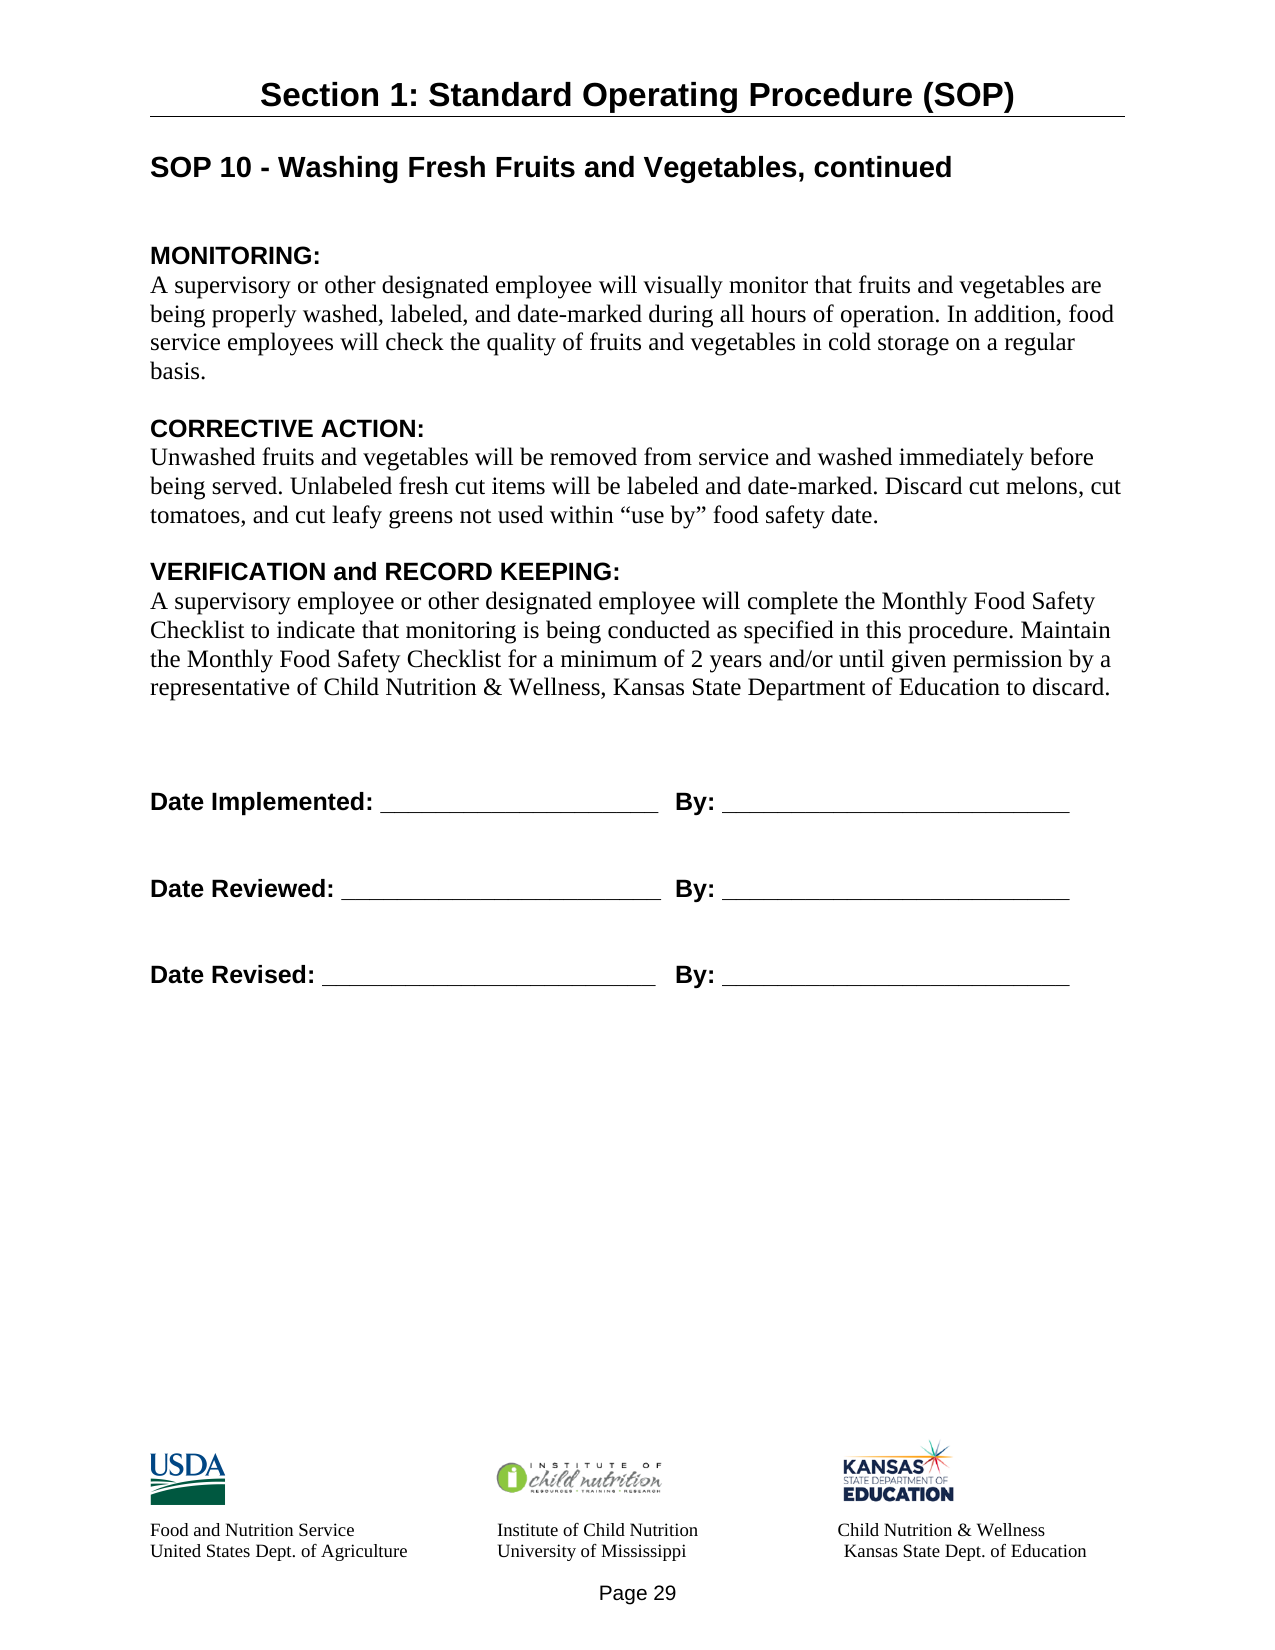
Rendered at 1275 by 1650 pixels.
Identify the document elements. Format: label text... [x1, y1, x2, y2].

text Date Implemented: ____________________ By: _________________________ [150, 787, 1125, 816]
text Unwashed fruits and vegetables will be removed from service and washed immediately before being served. Unlabeled fresh cut items will be labeled and date-marked. Discard cut melons, cut tomatoes, and cut leafy greens not used within “use by” food safety date. [150, 442, 1125, 529]
text Date Reviewed: _______________________ By: _________________________ [150, 874, 1125, 902]
picture [150, 1453, 226, 1505]
picture [834, 1436, 967, 1505]
text SOP 10 - Washing Fresh Fruits and Vegetables, continued [150, 150, 1125, 184]
text A supervisory employee or other designated employee will complete the Monthly Food Safety Checklist to indicate that monitoring is being conducted as specified in this procedure. Maintain the Monthly Food Safety Checklist for a minimum of 2 years and/or until given permission by a representative of Child Nutrition & Wellness, Kansas State Department of Education to discard. [150, 586, 1125, 701]
text A supervisory or other designated employee will visually monitor that fruits and vegetables are being properly washed, labeled, and date-marked during all hours of operation. In addition, food service employees will check the quality of fruits and vegetables in cold storage on a regular basis. [150, 270, 1125, 385]
text VERIFICATION and RECORD KEEPING: [150, 557, 1125, 586]
text CORRECTIVE ACTION: [150, 414, 1125, 442]
text Date Revised: ________________________ By: _________________________ [150, 960, 1125, 989]
text MONITORING: [150, 241, 1125, 270]
picture [487, 1447, 681, 1505]
